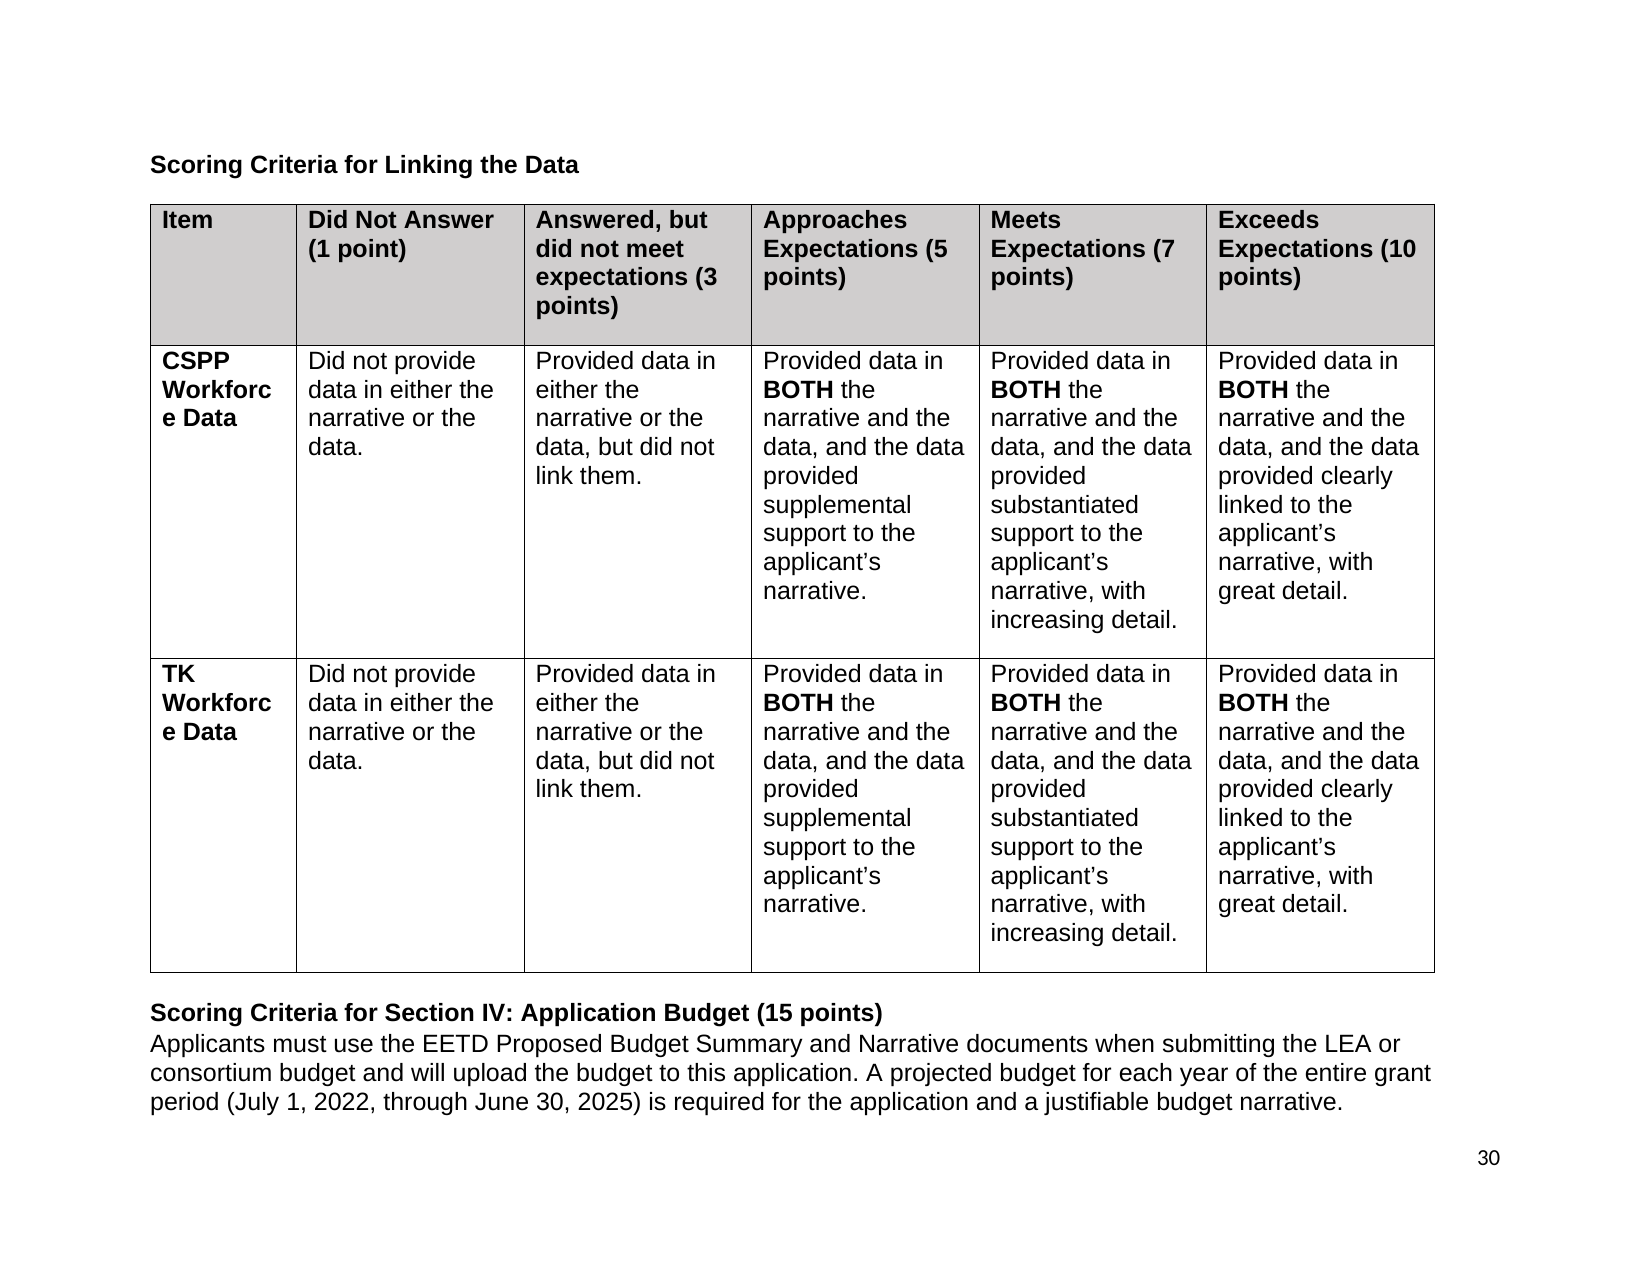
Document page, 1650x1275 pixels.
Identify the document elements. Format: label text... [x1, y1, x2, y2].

table_cell Provided data in BOTH the narrative and the data, and the data provided clearly linked to the applicant’s narrative, with great detail. [1207, 659, 1434, 972]
table_cell Did not provide data in either the narrative or the data. [297, 346, 524, 658]
table_cell Provided data in BOTH the narrative and the data, and the data provided supplemental support to the applicant’s narrative. [752, 659, 979, 972]
table_cell Provided data in either the narrative or the data, but did not link them. [525, 659, 751, 972]
table_header Approaches Expectations (5 points) [752, 205, 979, 345]
table_header Meets Expectations (7 points) [980, 205, 1206, 345]
table_header Did Not Answer (1 point) [297, 205, 524, 345]
table_cell Provided data in BOTH the narrative and the data, and the data provided substantiated support to the applicant’s narrative, with increasing detail. [980, 346, 1206, 658]
subtitle Scoring Criteria for Section IV: Application Budget (15 points) [150, 998, 1500, 1027]
table_cell Provided data in BOTH the narrative and the data, and the data provided substantiated support to the applicant’s narrative, with increasing detail. [980, 659, 1206, 972]
table_cell Did not provide data in either the narrative or the data. [297, 659, 524, 972]
table_header Item [151, 205, 296, 345]
table_cell Provided data in BOTH the narrative and the data, and the data provided clearly linked to the applicant’s narrative, with great detail. [1207, 346, 1434, 658]
table_cell Provided data in BOTH the narrative and the data, and the data provided supplemental support to the applicant’s narrative. [752, 346, 979, 658]
text Scoring Criteria for Linking the Data [150, 150, 1500, 179]
table_cell Provided data in either the narrative or the data, but did not link them. [525, 346, 751, 658]
text Applicants must use the EETD Proposed Budget Summary and Narrative documents when submitting the LEA or consortium budget and will upload the budget to this application. A projected budget for each year of the entire grant period (July 1, 2022, through June 30, 2025) is required for the application and a justifiable budget narrative. [150, 1029, 1500, 1115]
table_cell CSPP Workforce Data [151, 346, 296, 658]
table_header Exceeds Expectations (10 points) [1207, 205, 1434, 345]
table_cell TK Workforce Data [151, 659, 296, 972]
table_header Answered, but did not meet expectations (3 points) [525, 205, 751, 345]
